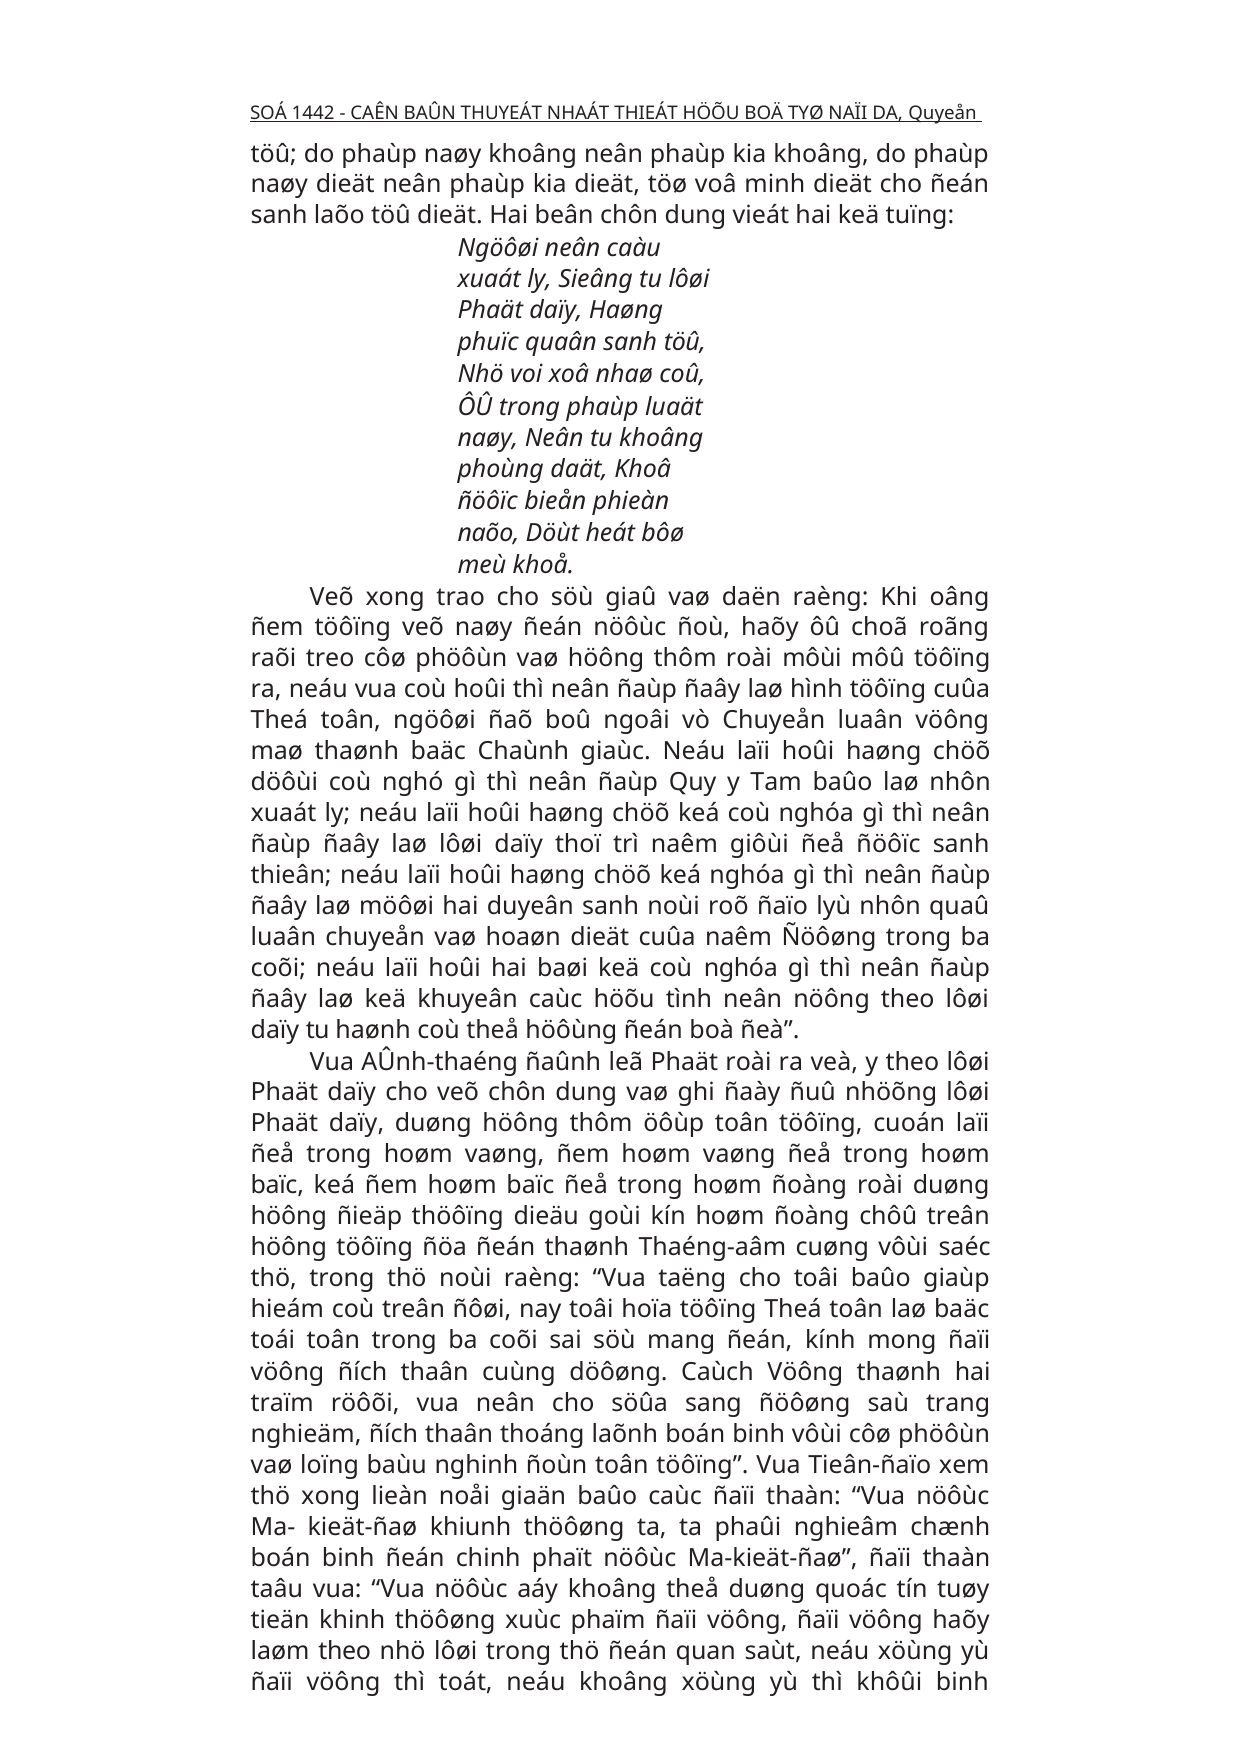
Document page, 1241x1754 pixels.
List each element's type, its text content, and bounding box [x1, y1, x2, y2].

text Veõ xong trao cho söù giaû vaø daën raèng: Khi oâng ñem töôïng veõ naøy ñeán nöôùc ñoù, haõy ôû choã roãng raõi treo côø phöôùn vaø höông thôm roài môùi môû töôïng ra, neáu vua coù hoûi thì neân ñaùp ñaây laø hình töôïng cuûa Theá toân, ngöôøi ñaõ boû ngoâi vò Chuyeån luaân vöông maø thaønh baäc Chaùnh giaùc. Neáu laïi hoûi haøng chöõ döôùi coù nghó gì thì neân ñaùp Quy y Tam baûo laø nhôn xuaát ly; neáu laïi hoûi haøng chöõ keá coù nghóa gì thì neân ñaùp ñaây laø lôøi daïy thoï trì naêm giôùi ñeå ñöôïc sanh thieân; neáu laïi hoûi haøng chöõ keá nghóa gì thì neân ñaùp ñaây laø möôøi hai duyeân sanh noùi roõ ñaïo lyù nhôn quaû luaân chuyeån vaø hoaøn dieät cuûa naêm Ñöôøng trong ba coõi; neáu laïi hoûi hai baøi keä coù nghóa gì thì neân ñaùp ñaây laø keä khuyeân caùc höõu tình neân nöông theo lôøi daïy tu haønh coù theå höôùng ñeán boà ñeà”. [250, 580, 990, 1046]
text ÔÛ trong phaùp luaät naøy, Neân tu khoâng phoùng daät, Khoâ ñöôïc bieån phieàn naõo, Döùt heát bôø meù khoå. [457, 390, 723, 580]
text Ngöôøi neân caàu xuaát ly, Sieâng tu lôøi Phaät daïy, Haøng phuïc quaân sanh töû, Nhö voi xoâ nhaø coû, [457, 231, 723, 390]
text töû; do phaùp naøy khoâng neân phaùp kia khoâng, do phaùp naøy dieät neân phaùp kia dieät, töø voâ minh dieät cho ñeán sanh laõo töû dieät. Hai beân chôn dung vieát hai keä tuïng: [250, 138, 990, 231]
